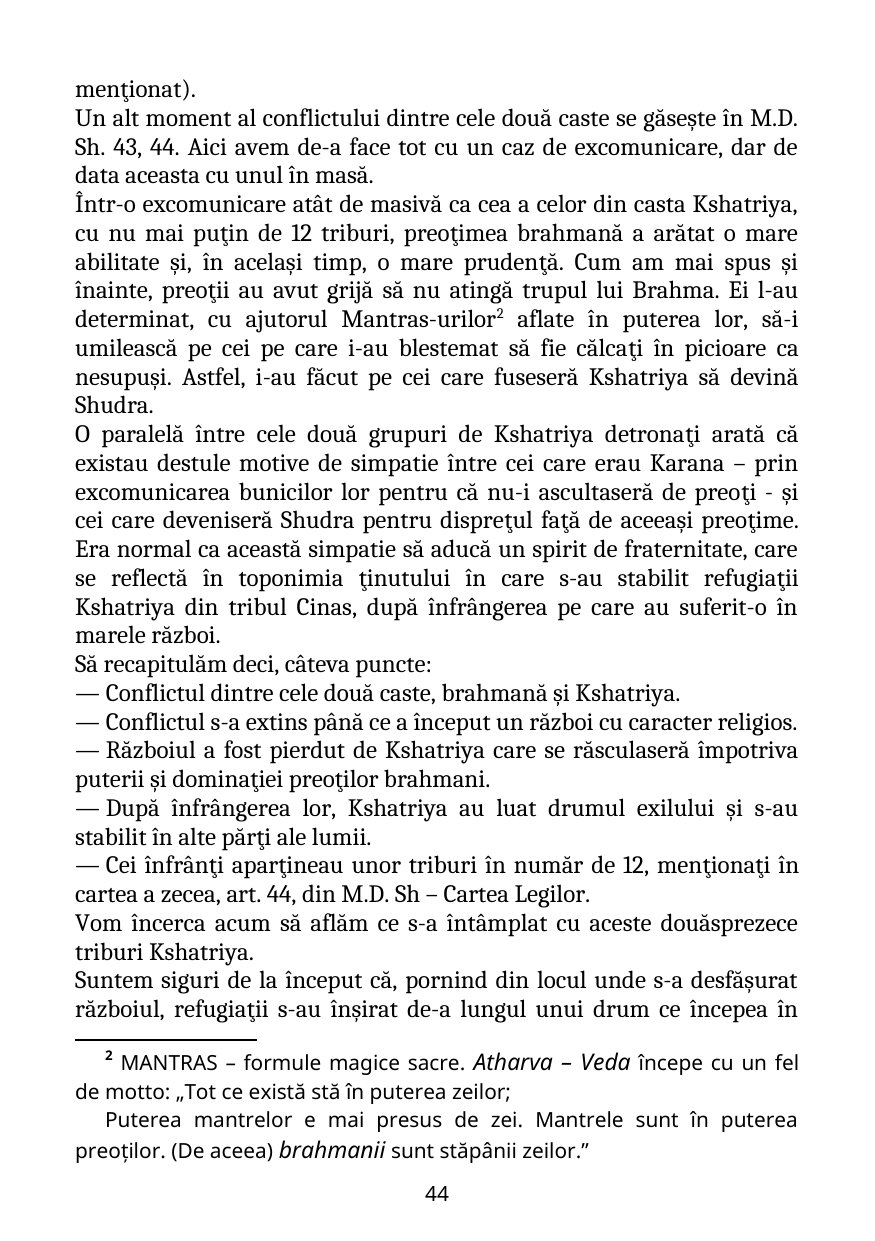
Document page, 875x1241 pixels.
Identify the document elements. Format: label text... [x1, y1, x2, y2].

text Într-o excomunicare atât de masivă ca cea a celor din casta Kshatriya, cu nu mai puţin de 12 triburi, preoţimea brahmană a arătat o mare abilitate şi, în acelaşi timp, o mare prudenţă. Cum am mai spus şi înainte, preoţii au avut grijă să nu atingă trupul lui Brahma. Ei l-au determinat, cu ajutorul Mantras-urilor aflate în puterea lor, să-i umilească pe cei pe care i-au blestemat să fie călcaţi în picioare ca nesupuşi. Astfel, i-au făcut pe cei care fuseseră Kshatriya să devină Shudra. [75, 190, 799, 420]
text — Războiul a fost pierdut de Kshatriya care se răsculaseră împotriva puterii şi dominaţiei preoţilor brahmani. [75, 736, 799, 794]
text — Conflictul s-a extins până ce a început un război cu caracter religios. [75, 707, 799, 736]
text — După înfrângerea lor, Kshatriya au luat drumul exilului şi s-au stabilit în alte părţi ale lumii. [75, 794, 799, 851]
text Un alt moment al conflictului dintre cele două caste se găseşte în M.D. Sh. 43, 44. Aici avem de-a face tot cu un caz de excomunicare, dar de data aceasta cu unul în masă. [75, 104, 799, 190]
text — Cei înfrânţi aparţineau unor triburi în număr de 12, menţionaţi în cartea a zecea, art. 44, din M.D. Sh – Cartea Legilor. [75, 851, 799, 909]
text O paralelă între cele două grupuri de Kshatriya detronaţi arată că existau destule motive de simpatie între cei care erau Karana – prin excomunicarea bunicilor lor pentru că nu-i ascultaseră de preoţi - şi cei care deveniseră Shudra pentru dispreţul faţă de aceeaşi preoţime. Era normal ca această simpatie să aducă un spirit de fraternitate, care se reflectă în toponimia ţinutului în care s-au stabilit refugiaţii Kshatriya din tribul Cinas, după înfrângerea pe care au suferit-o în marele război. [75, 420, 799, 650]
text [75, 75, 799, 104]
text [75, 966, 799, 1024]
text Să recapitulăm deci, câteva puncte: [75, 650, 799, 679]
text Vom încerca acum să aflăm ce s-a întâmplat cu aceste douăsprezece triburi Kshatriya. [75, 909, 799, 966]
text — Conflictul dintre cele două caste, brahmană şi Kshatriya. [75, 679, 799, 707]
